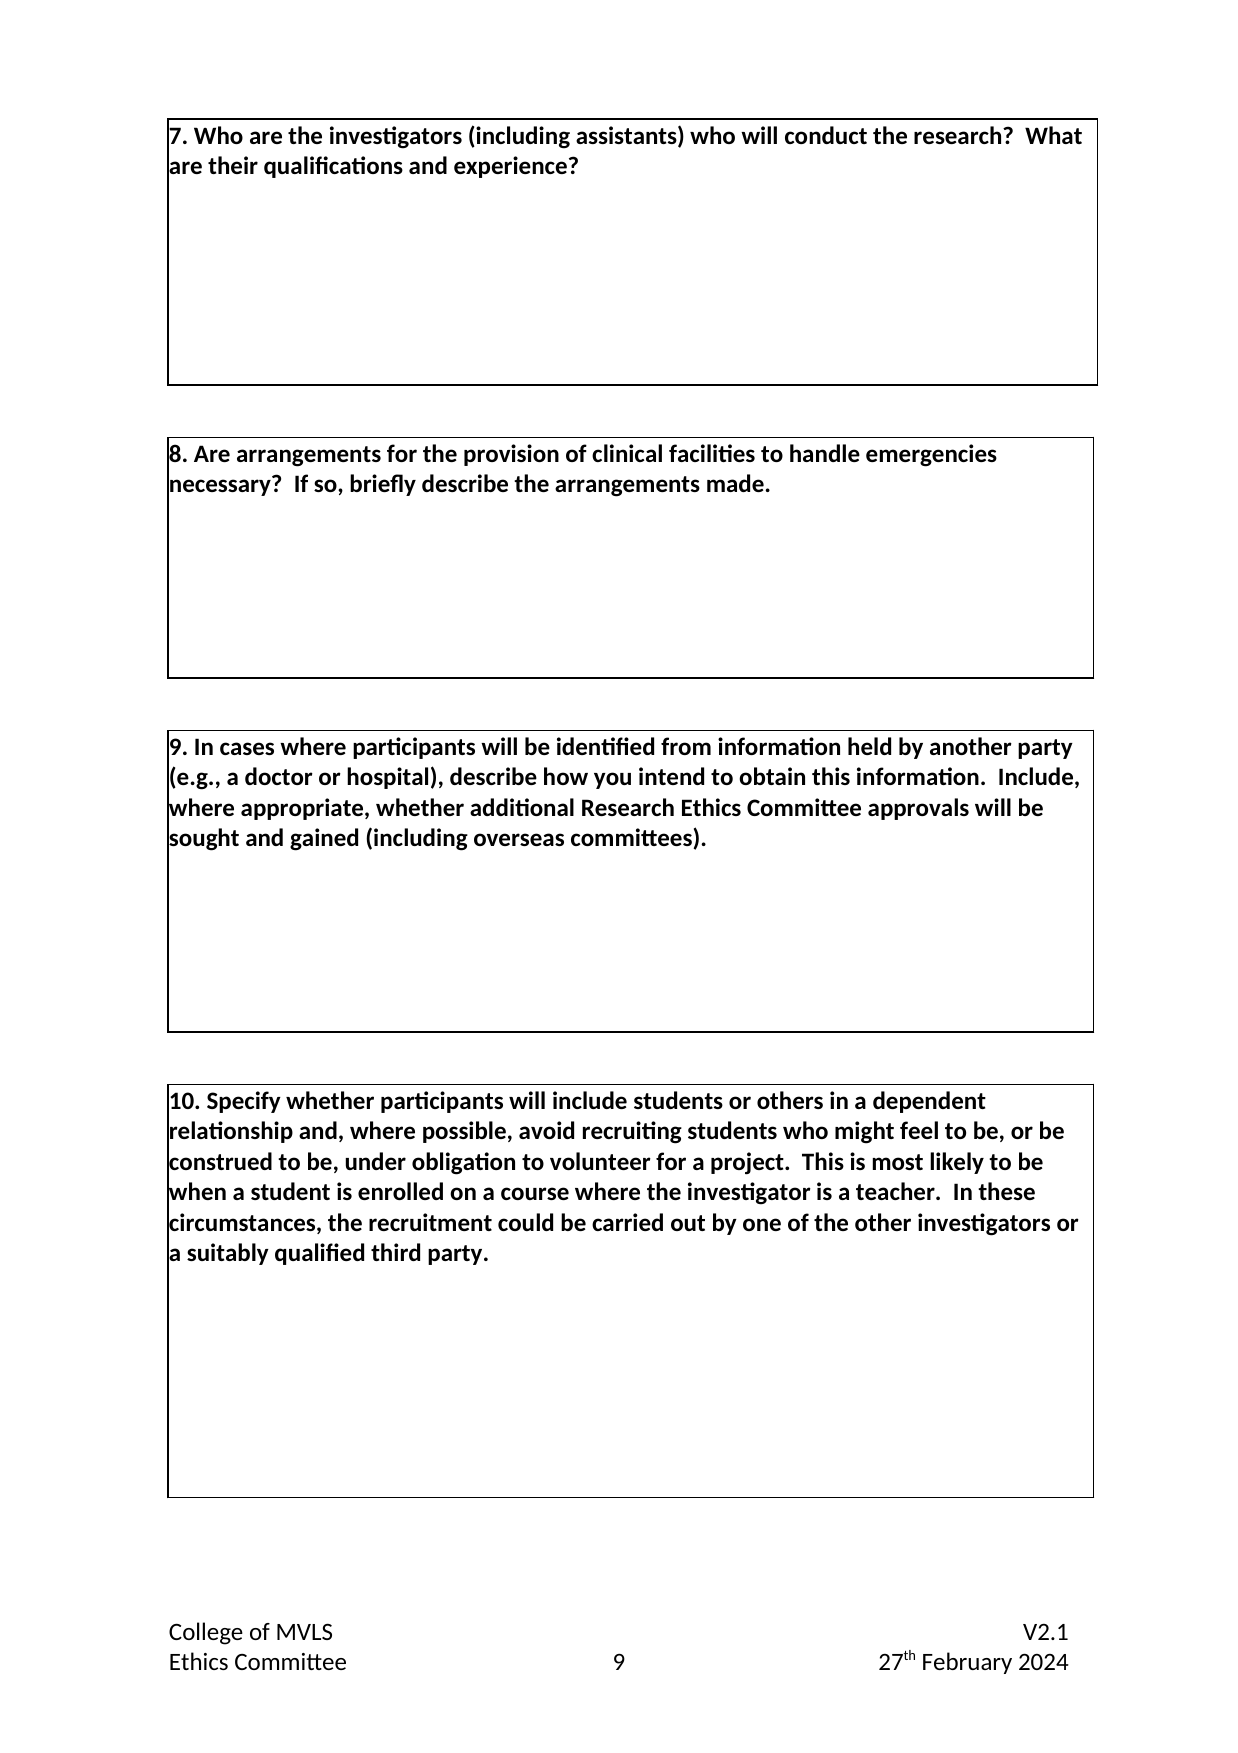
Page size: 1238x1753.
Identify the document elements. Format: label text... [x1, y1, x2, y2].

text 7. Who are the investigators (including assistants) who will conduct the research? What are their qualifications and experience? [169, 120, 1097, 181]
text 10. Specify whether participants will include students or others in a dependent relationship and, where possible, avoid recruiting students who might feel to be, or be construed to be, under obligation to volunteer for a project. This is most likely to be when a student is enrolled on a course where the investigator is a teacher. In these circumstances, the recruitment could be carried out by one of the other investigators or a suitably qualified third party. [169, 1085, 1093, 1268]
text 9. In cases where participants will be identified from information held by another party (e.g., a doctor or hospital), describe how you intend to obtain this information. Include, where appropriate, whether additional Research Ethics Committee approvals will be sought and gained (including overseas committees). [169, 731, 1093, 853]
text 8. Are arrangements for the provision of clinical facilities to handle emergencies necessary? If so, briefly describe the arrangements made. [169, 438, 1093, 499]
